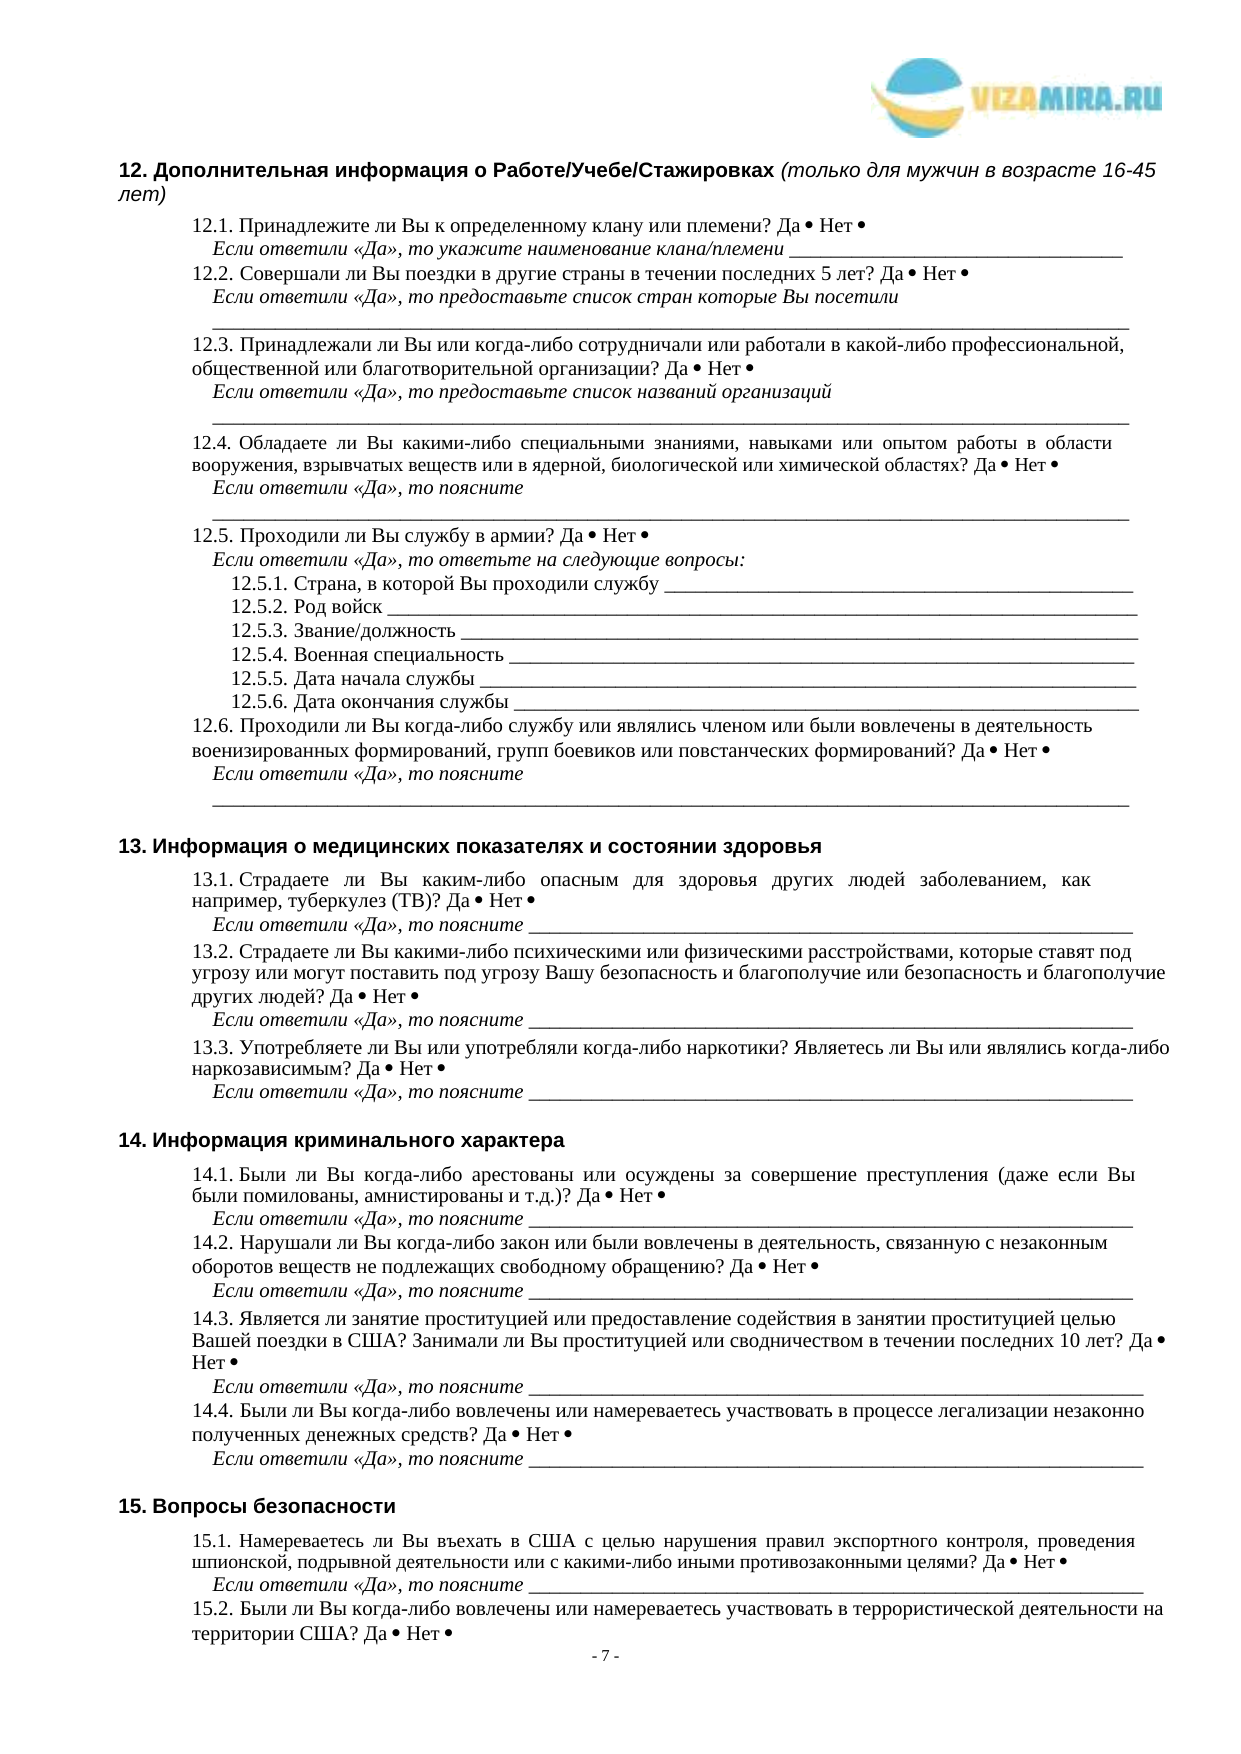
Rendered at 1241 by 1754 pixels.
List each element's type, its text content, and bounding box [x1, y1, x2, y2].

text Если ответили «Да», то поясните __________________________________________________________ [212, 1008, 1171, 1032]
text Если ответили «Да», то поясните ___________________________________________________________ [212, 1573, 1171, 1597]
list Вопросы безопасности [118, 1495, 1171, 1519]
text ________________________________________________________________________________________ [212, 404, 1171, 427]
text Если ответили «Да», то поясните __________________________________________________________ [212, 1207, 1171, 1231]
list Нарушали ли Вы когда-либо закон или были вовлечены в деятельность, связанную с незаконным [192, 1231, 1171, 1254]
text ________________________________________________________________________________________ [212, 785, 1171, 809]
list Является ли занятие проституцией или предоставление содействия в занятии проституцией целью Вашей поездки в США? Занимали ли Вы проституцией или сводничеством в течении последних 10 лет? Да  Нет  [192, 1307, 1171, 1374]
text - 7 - [592, 1647, 1171, 1666]
list Были ли Вы когда-либо вовлечены или намереваетесь участвовать в процессе легализации незаконно [192, 1398, 1171, 1422]
text территории США? Да  Нет  [192, 1621, 1171, 1645]
text оборотов веществ не подлежащих свободному обращению? Да  Нет  [192, 1254, 1171, 1278]
list Звание/должность _________________________________________________________________ [231, 618, 1171, 642]
text Если ответили «Да», то предоставьте список названий организаций [212, 380, 1171, 404]
text военизированных формирований, групп боевиков или повстанческих формирований? Да  Нет  [192, 738, 1171, 762]
picture [871, 58, 1162, 138]
list Военная специальность ____________________________________________________________ [231, 642, 1171, 666]
text Если ответили «Да», то поясните [212, 476, 1171, 499]
text 12.1. Принадлежите ли Вы к определенному клану или племени? Да  Нет  [192, 213, 1171, 237]
text Если ответили «Да», то ответьте на следующие вопросы: [212, 547, 1171, 571]
list Употребляете ли Вы или употребляли когда-либо наркотики? Являетесь ли Вы или являлись когда-либо наркозависимым? Да  Нет  [192, 1037, 1171, 1080]
list Дата начала службы _______________________________________________________________ [231, 666, 1171, 690]
text Если ответили «Да», то поясните __________________________________________________________ [212, 1080, 1171, 1104]
text других людей? Да  Нет  [192, 984, 1171, 1008]
text ________________________________________________________________________________________ [212, 499, 1171, 523]
text Если ответили «Да», то укажите наименование клана/племени ________________________________ [212, 237, 1171, 260]
text Если ответили «Да», то поясните [212, 762, 1171, 785]
list Информация о медицинских показателях и состоянии здоровья [118, 834, 1171, 858]
list Совершали ли Вы поездки в другие страны в течении последних 5 лет? Да  Нет  [192, 261, 1171, 285]
list Были ли Вы когда-либо вовлечены или намереваетесь участвовать в террористической деятельности на [192, 1597, 1171, 1620]
list Проходили ли Вы службу в армии? Да  Нет  [192, 523, 1171, 547]
text полученных денежных средств? Да  Нет  [192, 1422, 1171, 1446]
text Если ответили «Да», то поясните ___________________________________________________________ [212, 1374, 1171, 1398]
list Страна, в которой Вы проходили службу _____________________________________________ [231, 571, 1171, 595]
list Информация криминального характера [118, 1129, 1171, 1152]
list Проходили ли Вы когда-либо службу или являлись членом или были вовлечены в деятельность [192, 714, 1171, 737]
text ________________________________________________________________________________________ [212, 308, 1171, 332]
list Страдаете ли Вы каким-либо опасным для здоровья других людей заболеванием, как например, туберкулез (ТВ)? Да  Нет  [192, 869, 1092, 912]
list Намереваетесь ли Вы въехать в США с целью нарушения правил экспортного контроля, проведения шпионской, подрывной деятельности или с какими-либо иными противозаконными целями? Да  Нет  [192, 1530, 1136, 1573]
text Если ответили «Да», то предоставьте список стран которые Вы посетили [212, 285, 1171, 308]
text Если ответили «Да», то поясните __________________________________________________________ [212, 1278, 1171, 1302]
text Если ответили «Да», то поясните __________________________________________________________ [212, 913, 1171, 936]
text лет) [119, 183, 1171, 206]
list Были ли Вы когда-либо арестованы или осуждены за совершение преступления (даже если Вы были помилованы, амнистированы и т.д.)? Да  Нет  [192, 1164, 1136, 1207]
list Дата окончания службы ____________________________________________________________ [231, 690, 1171, 714]
text общественной или благотворительной организации? Да  Нет  [192, 356, 1171, 380]
list Обладаете ли Вы какими-либо специальными знаниями, навыками или опытом работы в области вооружения, взрывчатых веществ или в ядерной, биологической или химической областях? Да  Нет  [192, 433, 1113, 476]
list Страдаете ли Вы какими-либо психическими или физическими расстройствами, которые ставят под угрозу или могут поставить под угрозу Вашу безопасность и благополучие или безопасность и благополучие [192, 941, 1167, 984]
text 12. Дополнительная информация о Работе/Учебе/Стажировках (только для мужчин в возрасте 16-45 [119, 159, 1171, 182]
text Если ответили «Да», то поясните ___________________________________________________________ [212, 1446, 1171, 1470]
list Принадлежали ли Вы или когда-либо сотрудничали или работали в какой-либо профессиональной, [192, 332, 1171, 356]
list Род войск ________________________________________________________________________ [231, 595, 1171, 618]
